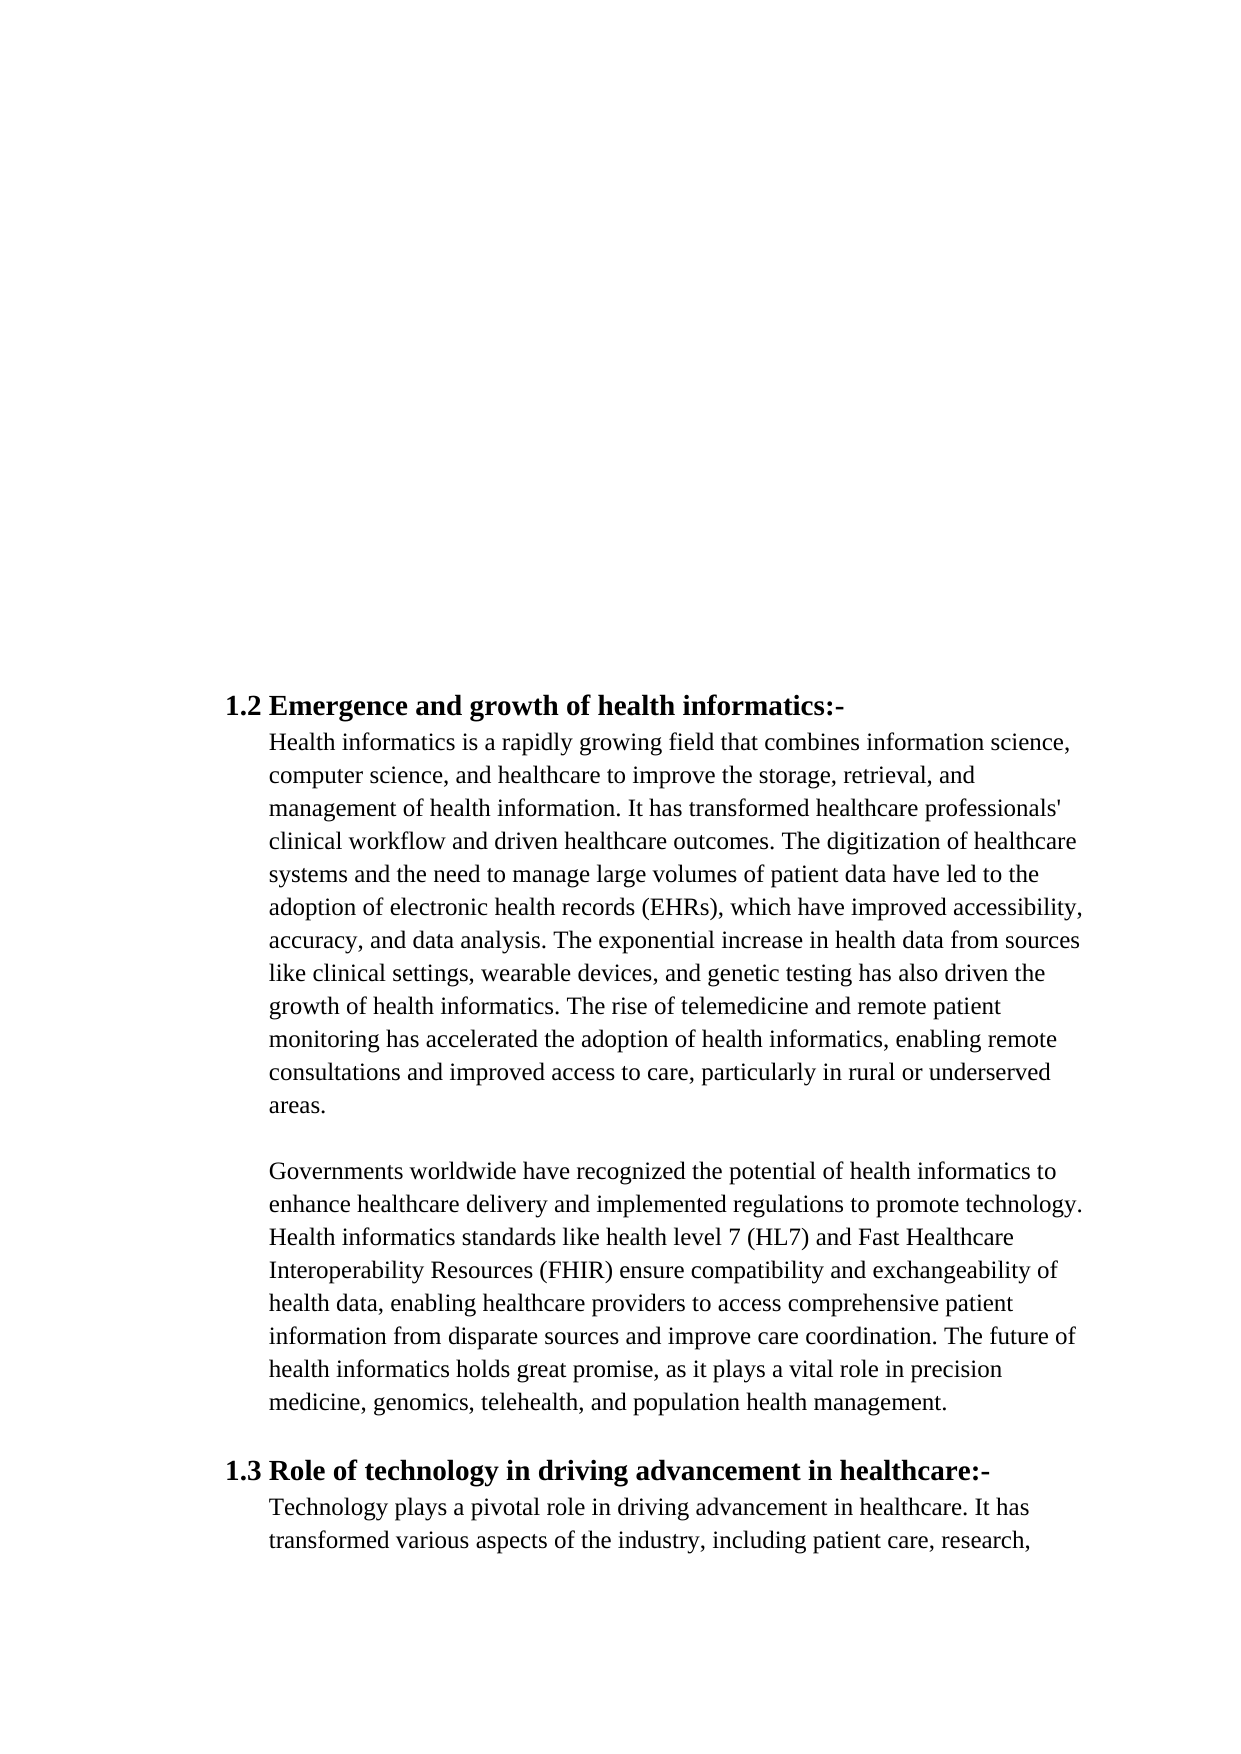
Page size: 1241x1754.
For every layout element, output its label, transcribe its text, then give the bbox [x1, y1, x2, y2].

list Role of technology in driving advancement in healthcare:- [225, 1453, 1090, 1487]
list Emergence and growth of health informatics:- [225, 688, 1090, 722]
list Health informatics is a rapidly growing field that combines information science, computer science, and healthcare to improve the storage, retrieval, and management of health information. It has transformed healthcare professionals' clinical workflow and driven healthcare outcomes. The digitization of healthcare systems and the need to manage large volumes of patient data have led to the adoption of electronic health records (EHRs), which have improved accessibility, accuracy, and data analysis. The exponential increase in health data from sources like clinical settings, wearable devices, and genetic testing has also driven the growth of health informatics. The rise of telemedicine and remote patient monitoring has accelerated the adoption of health informatics, enabling remote consultations and improved access to care, particularly in rural or underserved areas. [269, 727, 1090, 1119]
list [269, 1492, 1090, 1553]
list Governments worldwide have recognized the potential of health informatics to enhance healthcare delivery and implemented regulations to promote technology. Health informatics standards like health level 7 (HL7) and Fast Healthcare Interoperability Resources (FHIR) ensure compatibility and exchangeability of health data, enabling healthcare providers to access comprehensive patient information from disparate sources and improve care coordination. The future of health informatics holds great promise, as it plays a vital role in precision medicine, genomics, telehealth, and population health management. [269, 1156, 1090, 1416]
